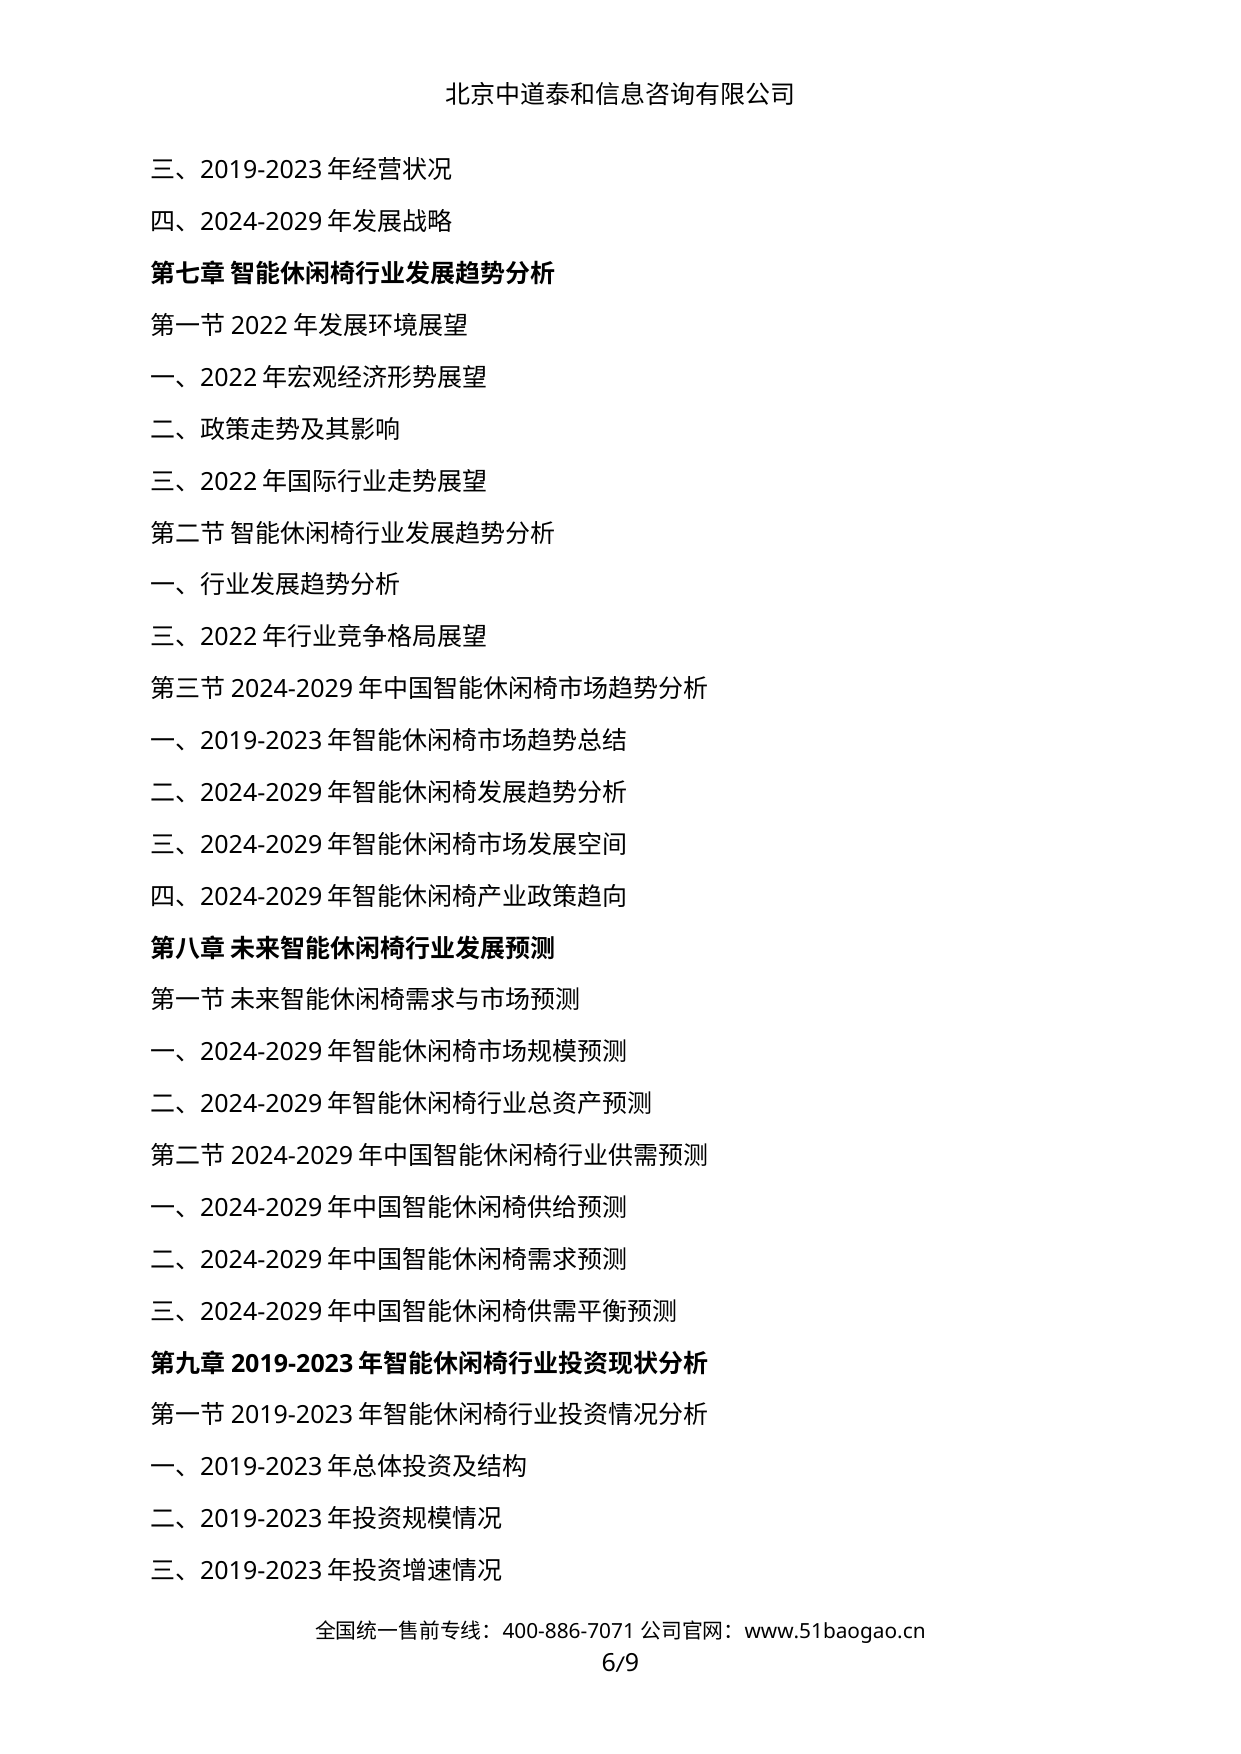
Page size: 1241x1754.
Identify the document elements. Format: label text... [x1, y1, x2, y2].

text 第一节 未来智能休闲椅需求与市场预测 [150, 980, 1090, 1016]
text 二、2019-2023年投资规模情况 [150, 1499, 1090, 1535]
text 第七章 智能休闲椅行业发展趋势分析 [150, 254, 1090, 290]
text 三、2022年行业竞争格局展望 [150, 617, 1090, 653]
text 一、2024-2029年智能休闲椅市场规模预测 [150, 1032, 1090, 1068]
text 三、2019-2023年经营状况 [150, 150, 1090, 186]
text 三、2024-2029年智能休闲椅市场发展空间 [150, 824, 1090, 861]
text 三、2019-2023年投资增速情况 [150, 1551, 1090, 1587]
text 一、2024-2029年中国智能休闲椅供给预测 [150, 1187, 1090, 1224]
text 四、2024-2029年发展战略 [150, 202, 1090, 238]
text 一、2022年宏观经济形势展望 [150, 357, 1090, 394]
text 第一节 2022年发展环境展望 [150, 306, 1090, 342]
text 第九章 2019-2023年智能休闲椅行业投资现状分析 [150, 1343, 1090, 1379]
text 二、政策走势及其影响 [150, 409, 1090, 446]
text 第八章 未来智能休闲椅行业发展预测 [150, 928, 1090, 964]
text 一、2019-2023年总体投资及结构 [150, 1447, 1090, 1483]
text 二、2024-2029年智能休闲椅发展趋势分析 [150, 772, 1090, 809]
text 第三节 2024-2029年中国智能休闲椅市场趋势分析 [150, 669, 1090, 705]
text 三、2022年国际行业走势展望 [150, 461, 1090, 497]
text 第二节 2024-2029年中国智能休闲椅行业供需预测 [150, 1136, 1090, 1172]
text 第二节 智能休闲椅行业发展趋势分析 [150, 513, 1090, 549]
text 四、2024-2029年智能休闲椅产业政策趋向 [150, 876, 1090, 912]
text 二、2024-2029年智能休闲椅行业总资产预测 [150, 1084, 1090, 1120]
text 二、2024-2029年中国智能休闲椅需求预测 [150, 1239, 1090, 1276]
text 一、行业发展趋势分析 [150, 565, 1090, 601]
text 三、2024-2029年中国智能休闲椅供需平衡预测 [150, 1291, 1090, 1327]
text 一、2019-2023年智能休闲椅市场趋势总结 [150, 721, 1090, 757]
text 第一节 2019-2023年智能休闲椅行业投资情况分析 [150, 1395, 1090, 1431]
